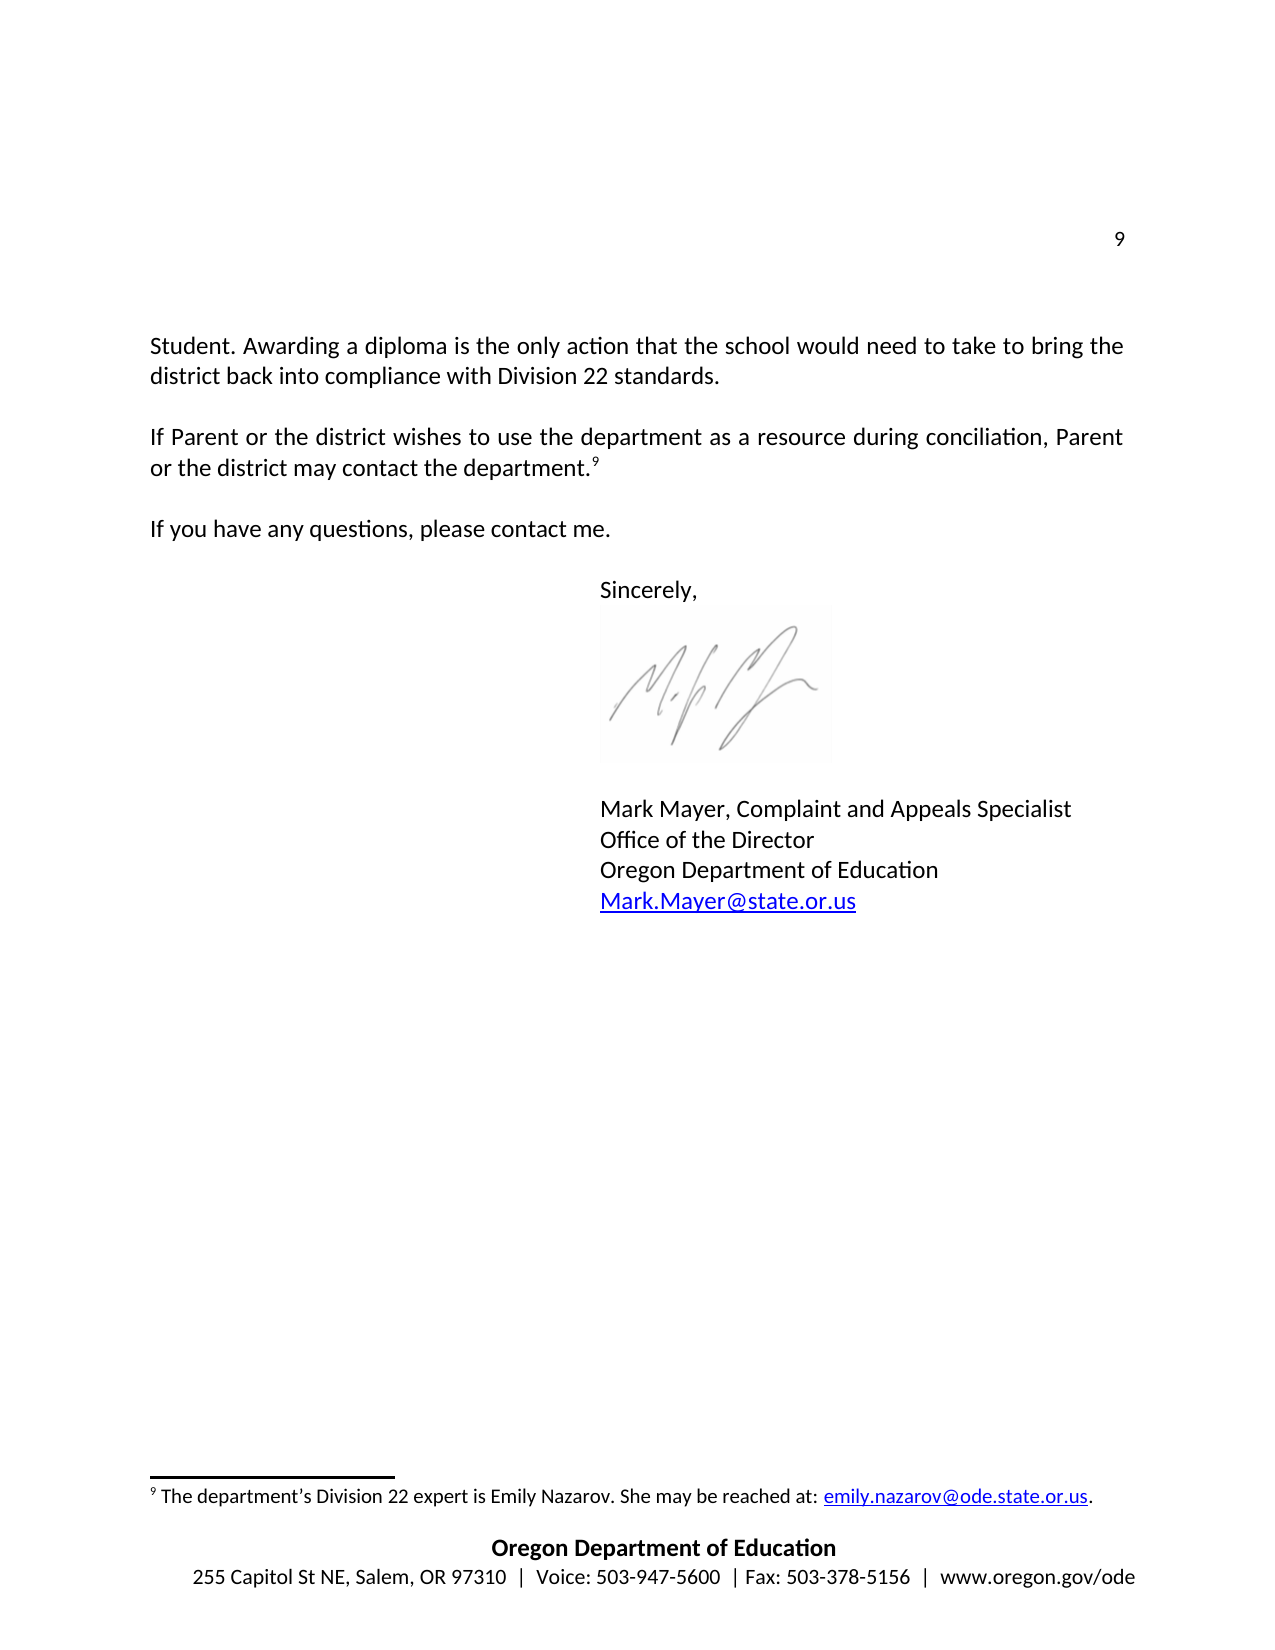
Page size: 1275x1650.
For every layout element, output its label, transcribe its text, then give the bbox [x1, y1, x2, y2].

text If Parent or the district wishes to use the department as a resource during conciliation, Parent or the district may contact the department. [150, 422, 1125, 483]
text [150, 330, 1125, 391]
text Oregon Department of Education [600, 854, 1087, 885]
text If you have any questions, please contact me. [150, 513, 1125, 544]
text Mark.Mayer@state.or.us [600, 885, 1125, 915]
text Office of the Director [600, 824, 1087, 854]
text Sincerely, [600, 574, 979, 605]
text Mark Mayer, Complaint and Appeals Specialist [600, 793, 1125, 824]
picture [600, 604, 832, 763]
